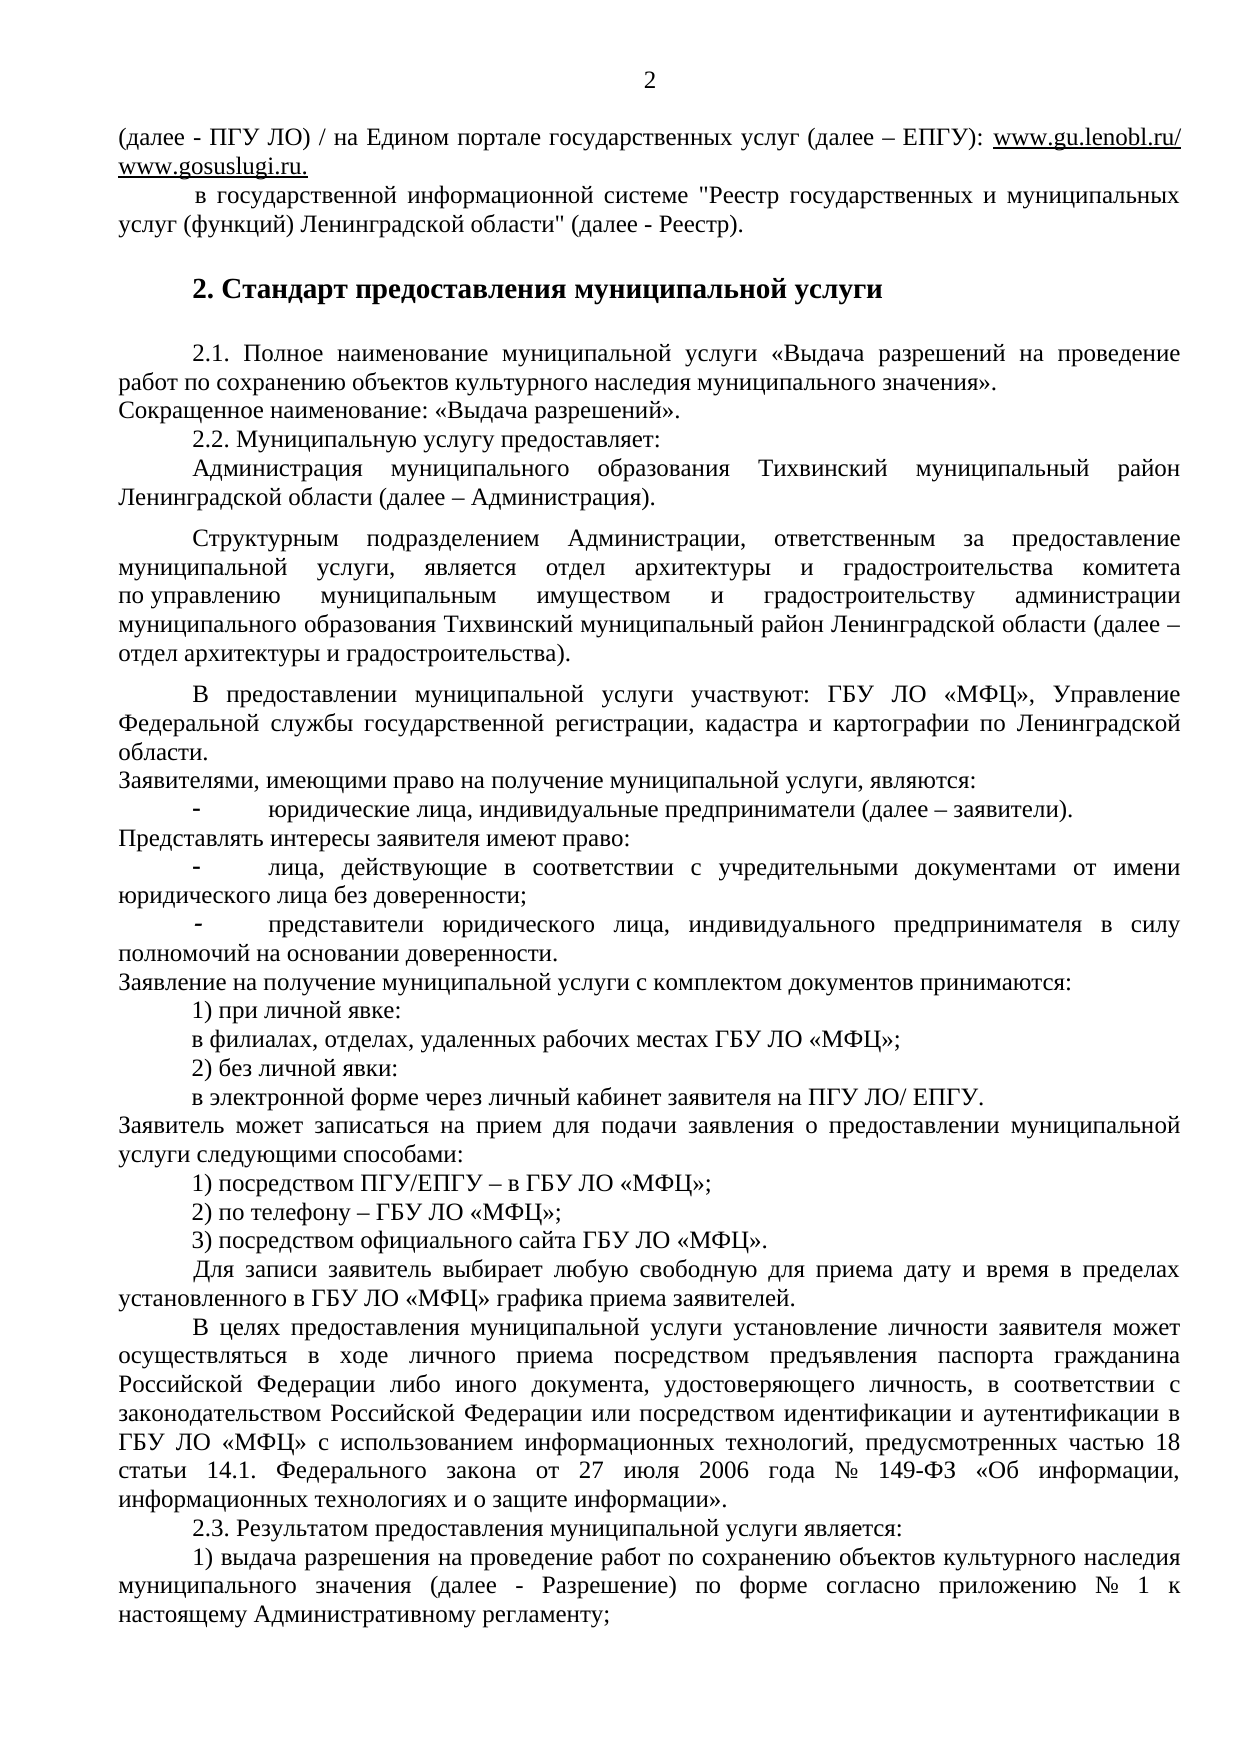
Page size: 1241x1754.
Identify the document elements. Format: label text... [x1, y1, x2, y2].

list представители юридического лица, индивидуального предпринимателя в силу полномочий на основании доверенности. [118, 909, 1181, 967]
text 2. Стандарт предоставления муниципальной услуги [118, 271, 1181, 304]
text 2.2. Муниципальную услугу предоставляет: [118, 424, 1181, 453]
text В предоставлении муниципальной услуги участвуют: ГБУ ЛО «МФЦ», Управление Федеральной службы государственной регистрации, кадастра и картографии по Ленинградской области. [118, 679, 1181, 766]
text в филиалах, отделах, удаленных рабочих местах ГБУ ЛО «МФЦ»; [118, 1024, 1181, 1053]
text Заявителями, имеющими право на получение муниципальной услуги, являются: [118, 766, 1181, 794]
text 2) по телефону – ГБУ ЛО «МФЦ»; [118, 1197, 1181, 1226]
text 3) посредством официального сайта ГБУ ЛО «МФЦ». [118, 1226, 1181, 1254]
text 2.3. Результатом предоставления муниципальной услуги является: [118, 1513, 1181, 1542]
text 1) выдача разрешения на проведение работ по сохранению объектов культурного наследия муниципального значения (далее - Разрешение) по форме согласно приложению № 1 к настоящему Административному регламенту; [118, 1542, 1181, 1628]
text Сокращенное наименование: «Выдача разрешений». [118, 396, 1181, 424]
list лица, действующие в соответствии с учредительными документами от имени юридического лица без доверенности; [118, 852, 1181, 909]
text в электронной форме через личный кабинет заявителя на ПГУ ЛО/ ЕПГУ. [118, 1082, 1181, 1111]
list юридические лица, индивидуальные предприниматели (далее – заявители). [118, 794, 1181, 823]
text Структурным подразделением Администрации, ответственным за предоставление муниципальной услуги, является отдел архитектуры и градостроительства комитета по управлению муниципальным имуществом и градостроительству администрации муниципального образования Тихвинский муниципальный район Ленинградской области (далее – отдел архитектуры и градостроительства). [118, 523, 1181, 667]
text Для записи заявитель выбирает любую свободную для приема дату и время в пределах установленного в ГБУ ЛО «МФЦ» графика приема заявителей. [118, 1254, 1181, 1312]
text В целях предоставления муниципальной услуги установление личности заявителя может осуществляться в ходе личного приема посредством предъявления паспорта гражданина Российской Федерации либо иного документа, удостоверяющего личность, в соответствии с законодательством Российской Федерации или посредством идентификации и аутентификации в ГБУ ЛО «МФЦ» с использованием информационных технологий, предусмотренных частью 18 статьи 14.1. Федерального закона от 27 июля 2006 года № 149-ФЗ «Об информации, информационных технологиях и о защите информации». [118, 1312, 1181, 1513]
text 1) посредством ПГУ/ЕПГУ – в ГБУ ЛО «МФЦ»; [118, 1168, 1181, 1197]
text в государственной информационной системе "Реестр государственных и муниципальных услуг (функций) Ленинградской области" (далее - Реестр). [118, 180, 1181, 237]
text Администрация муниципального образования Тихвинский муниципальный район Ленинградской области (далее – Администрация). [118, 453, 1181, 511]
text 1) при личной явке: [118, 996, 1181, 1024]
text 2.1. Полное наименование муниципальной услуги «Выдача разрешений на проведение работ по сохранению объектов культурного наследия муниципального значения». [118, 338, 1181, 396]
text Заявитель может записаться на прием для подачи заявления о предоставлении муниципальной услуги следующими способами: [118, 1111, 1181, 1168]
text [118, 122, 1181, 180]
text 2) без личной явки: [118, 1053, 1181, 1082]
text Заявление на получение муниципальной услуги с комплектом документов принимаются: [118, 967, 1181, 996]
text Представлять интересы заявителя имеют право: [118, 823, 1181, 852]
